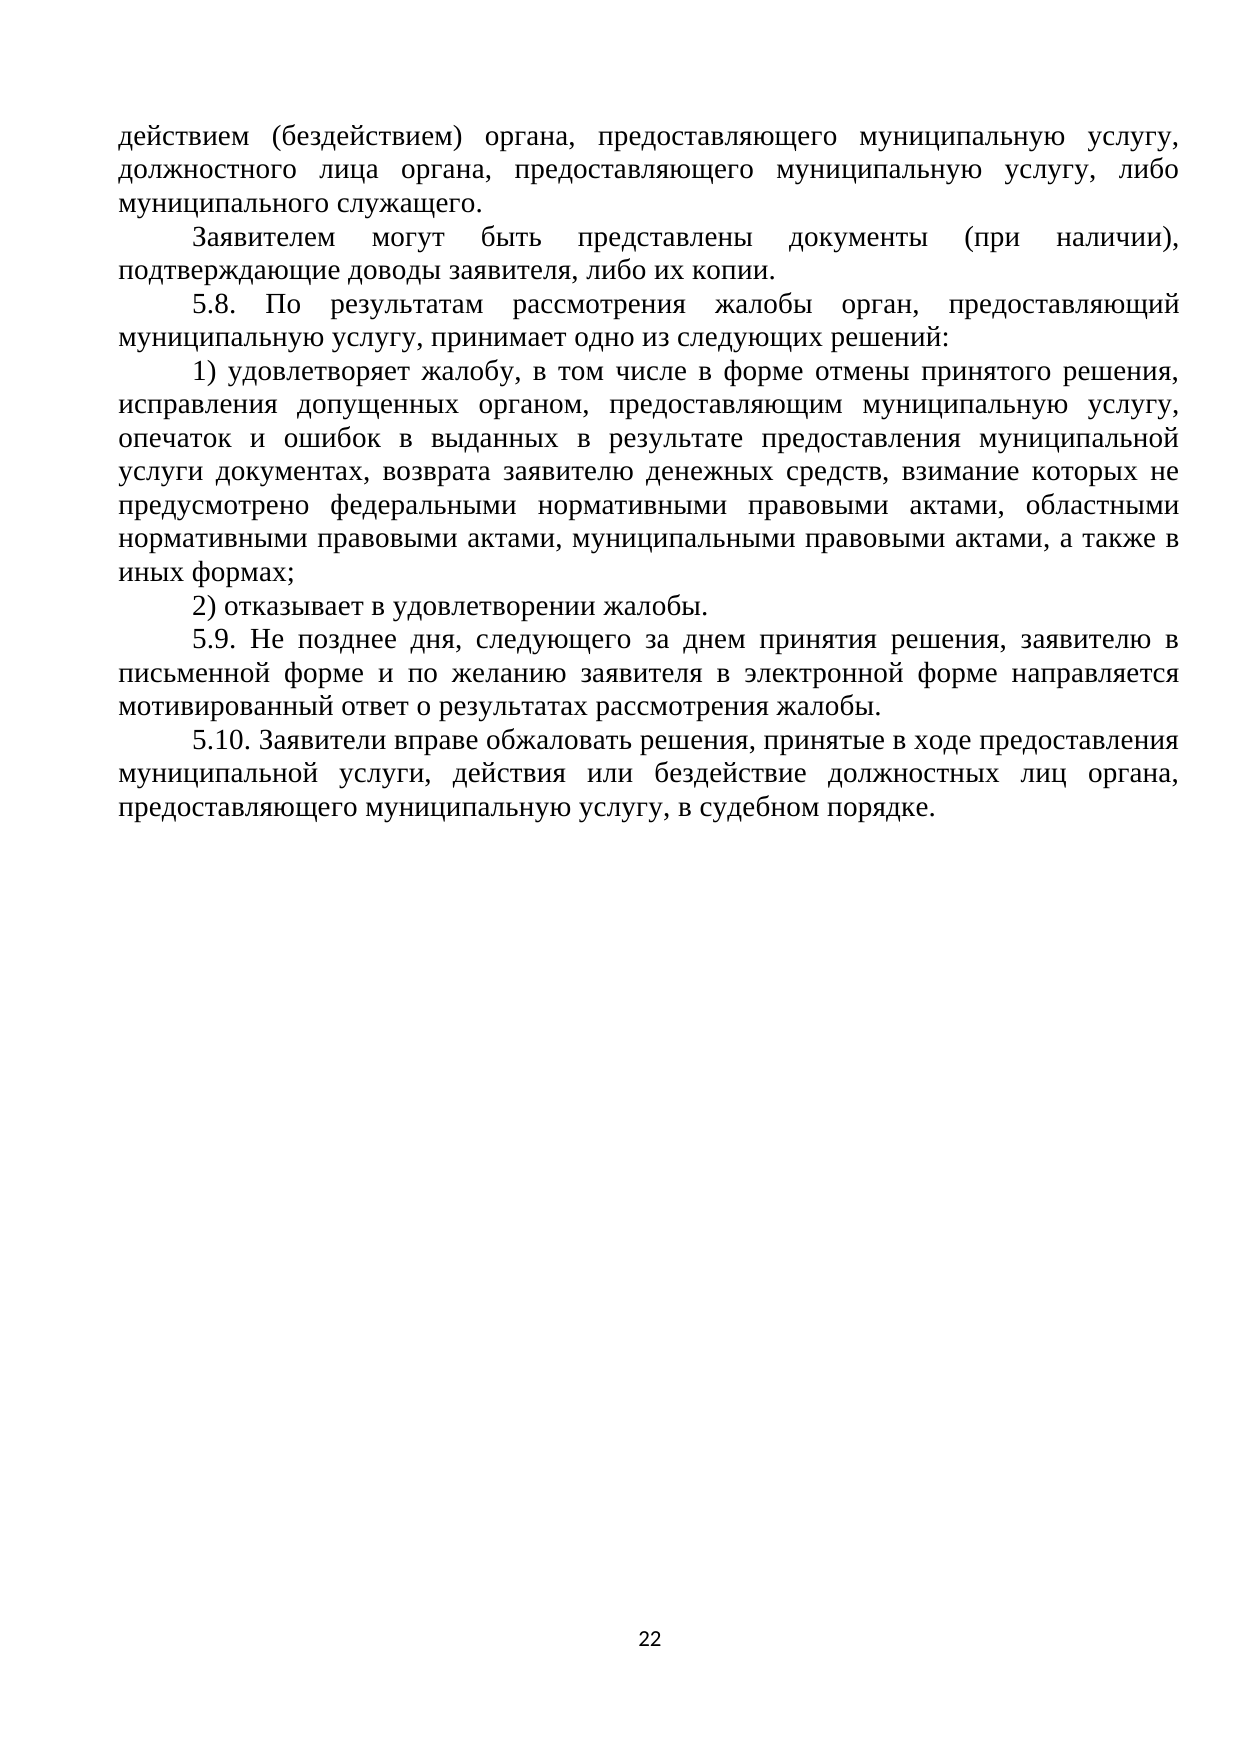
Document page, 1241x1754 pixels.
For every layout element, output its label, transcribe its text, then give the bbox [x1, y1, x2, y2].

text 2) отказывает в удовлетворении жалобы. [118, 588, 1181, 621]
text 5.8. По результатам рассмотрения жалобы орган, предоставляющий муниципальную услугу, принимает одно из следующих решений: [118, 286, 1181, 353]
text 5.9. Не позднее дня, следующего за днем принятия решения, заявителю в письменной форме и по желанию заявителя в электронной форме направляется мотивированный ответ о результатах рассмотрения жалобы. [118, 621, 1181, 722]
text 5.10. Заявители вправе обжаловать решения, принятые в ходе предоставления муниципальной услуги, действия или бездействие должностных лиц органа, предоставляющего муниципальную услугу, в судебном порядке. [118, 722, 1181, 822]
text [118, 118, 1181, 219]
text Заявителем могут быть представлены документы (при наличии), подтверждающие доводы заявителя, либо их копии. [118, 219, 1181, 286]
text 1) удовлетворяет жалобу, в том числе в форме отмены принятого решения, исправления допущенных органом, предоставляющим муниципальную услугу, опечаток и ошибок в выданных в результате предоставления муниципальной услуги документах, возврата заявителю денежных средств, взимание которых не предусмотрено федеральными нормативными правовыми актами, областными нормативными правовыми актами, муниципальными правовыми актами, а также в иных формах; [118, 353, 1181, 588]
